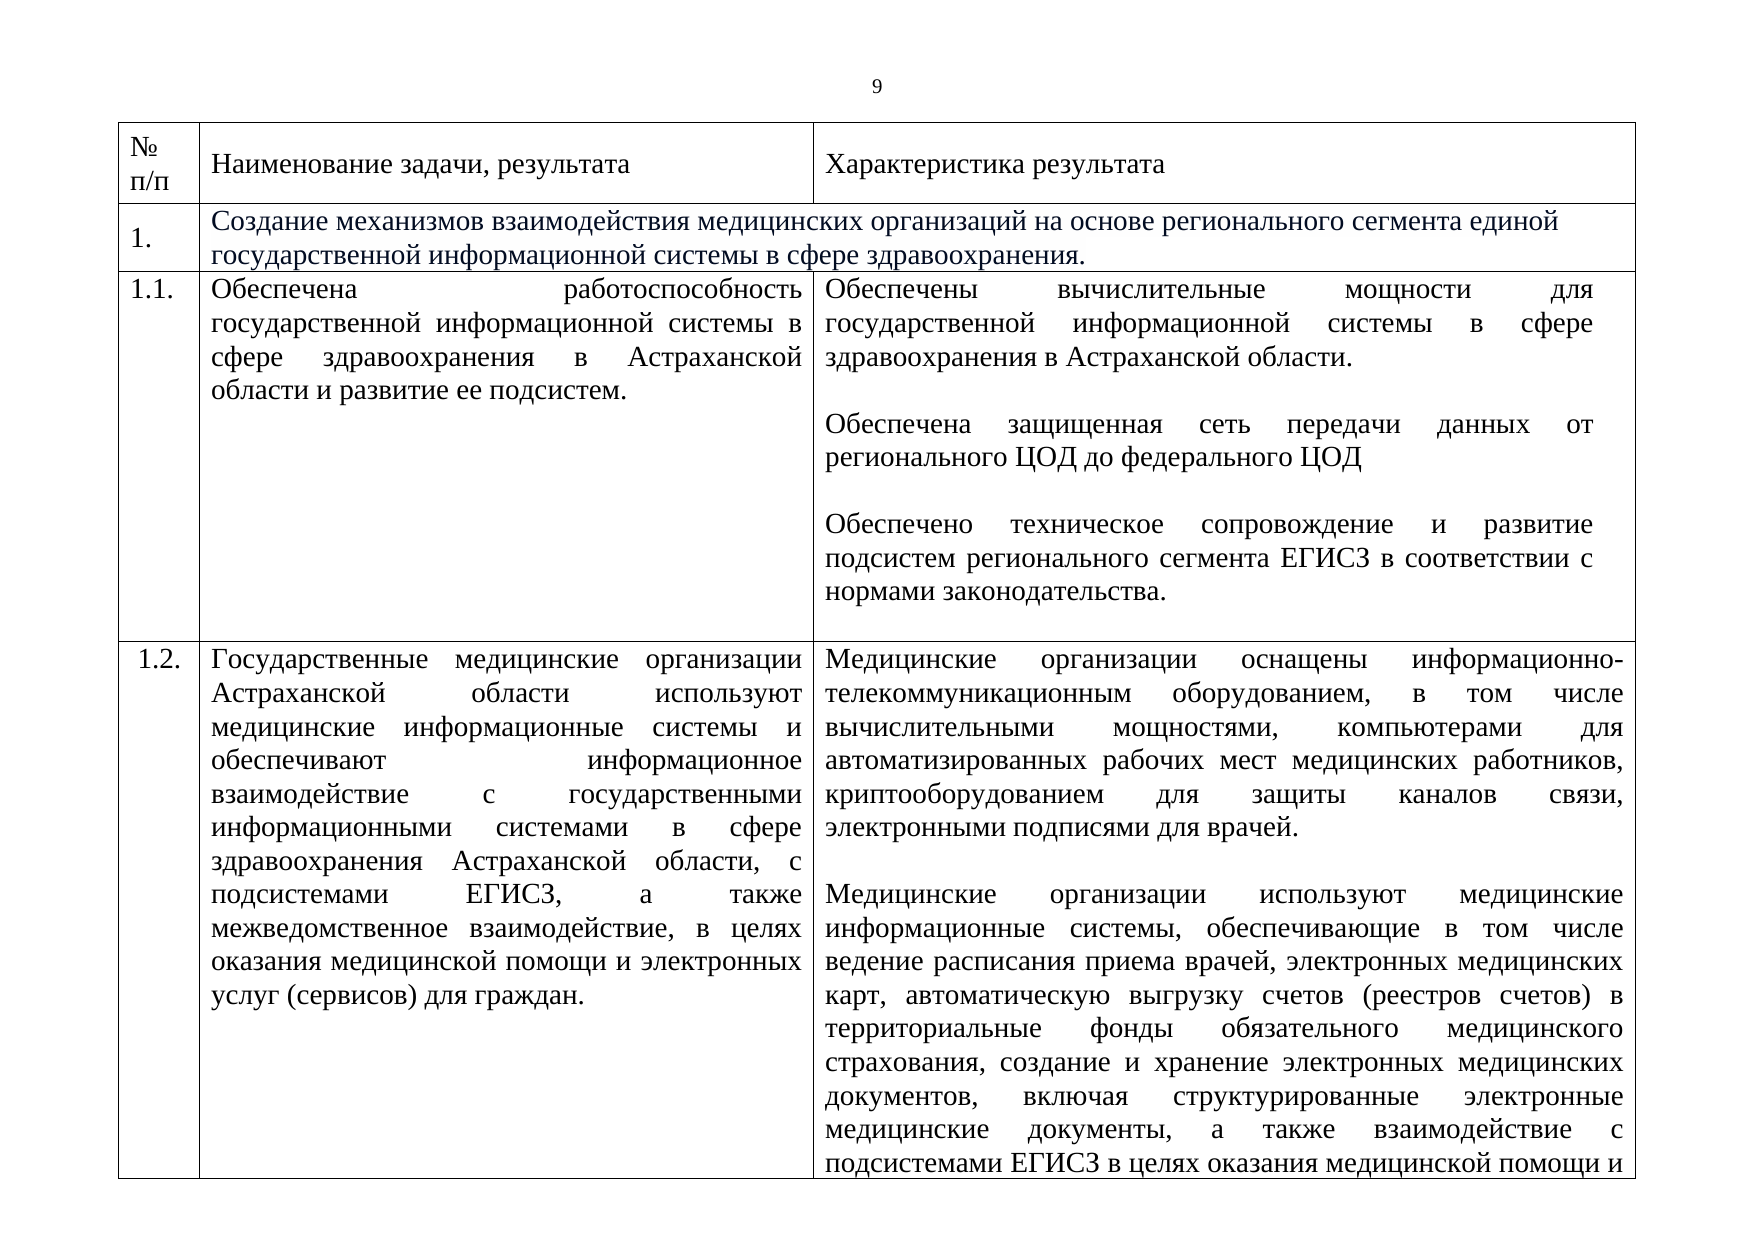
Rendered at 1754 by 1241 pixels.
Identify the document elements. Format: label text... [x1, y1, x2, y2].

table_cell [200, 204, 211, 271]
table_cell 1. [119, 204, 199, 271]
table_header Наименование задачи, результата [200, 123, 813, 202]
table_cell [200, 642, 813, 1178]
table_cell Обеспечены вычислительные мощности для государственной информационной системы в сфере здравоохранения в Астраханской области. Обеспечена защищенная сеть передачи данных от регионального ЦОД до федерального ЦОД Обеспечено техническое сопровождение и развитие подсистем регионального сегмента ЕГИСЗ в соответствии с нормами законодательства. [814, 272, 1635, 641]
table_cell Создание механизмов взаимодействия медицинских организаций на основе регионального сегмента единой государственной информационной системы в сфере здравоохранения. [1086, 204, 1635, 271]
table_header № п/п [119, 123, 199, 202]
table_cell 1.2. [119, 642, 199, 1178]
table_cell 1.1. [119, 272, 199, 641]
table_header Характеристика результата [814, 123, 1635, 202]
table_cell Обеспечена работоспособность государственной информационной системы в сфере здравоохранения в Астраханской области и развитие ее подсистем. [200, 272, 813, 641]
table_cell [814, 642, 1635, 1178]
